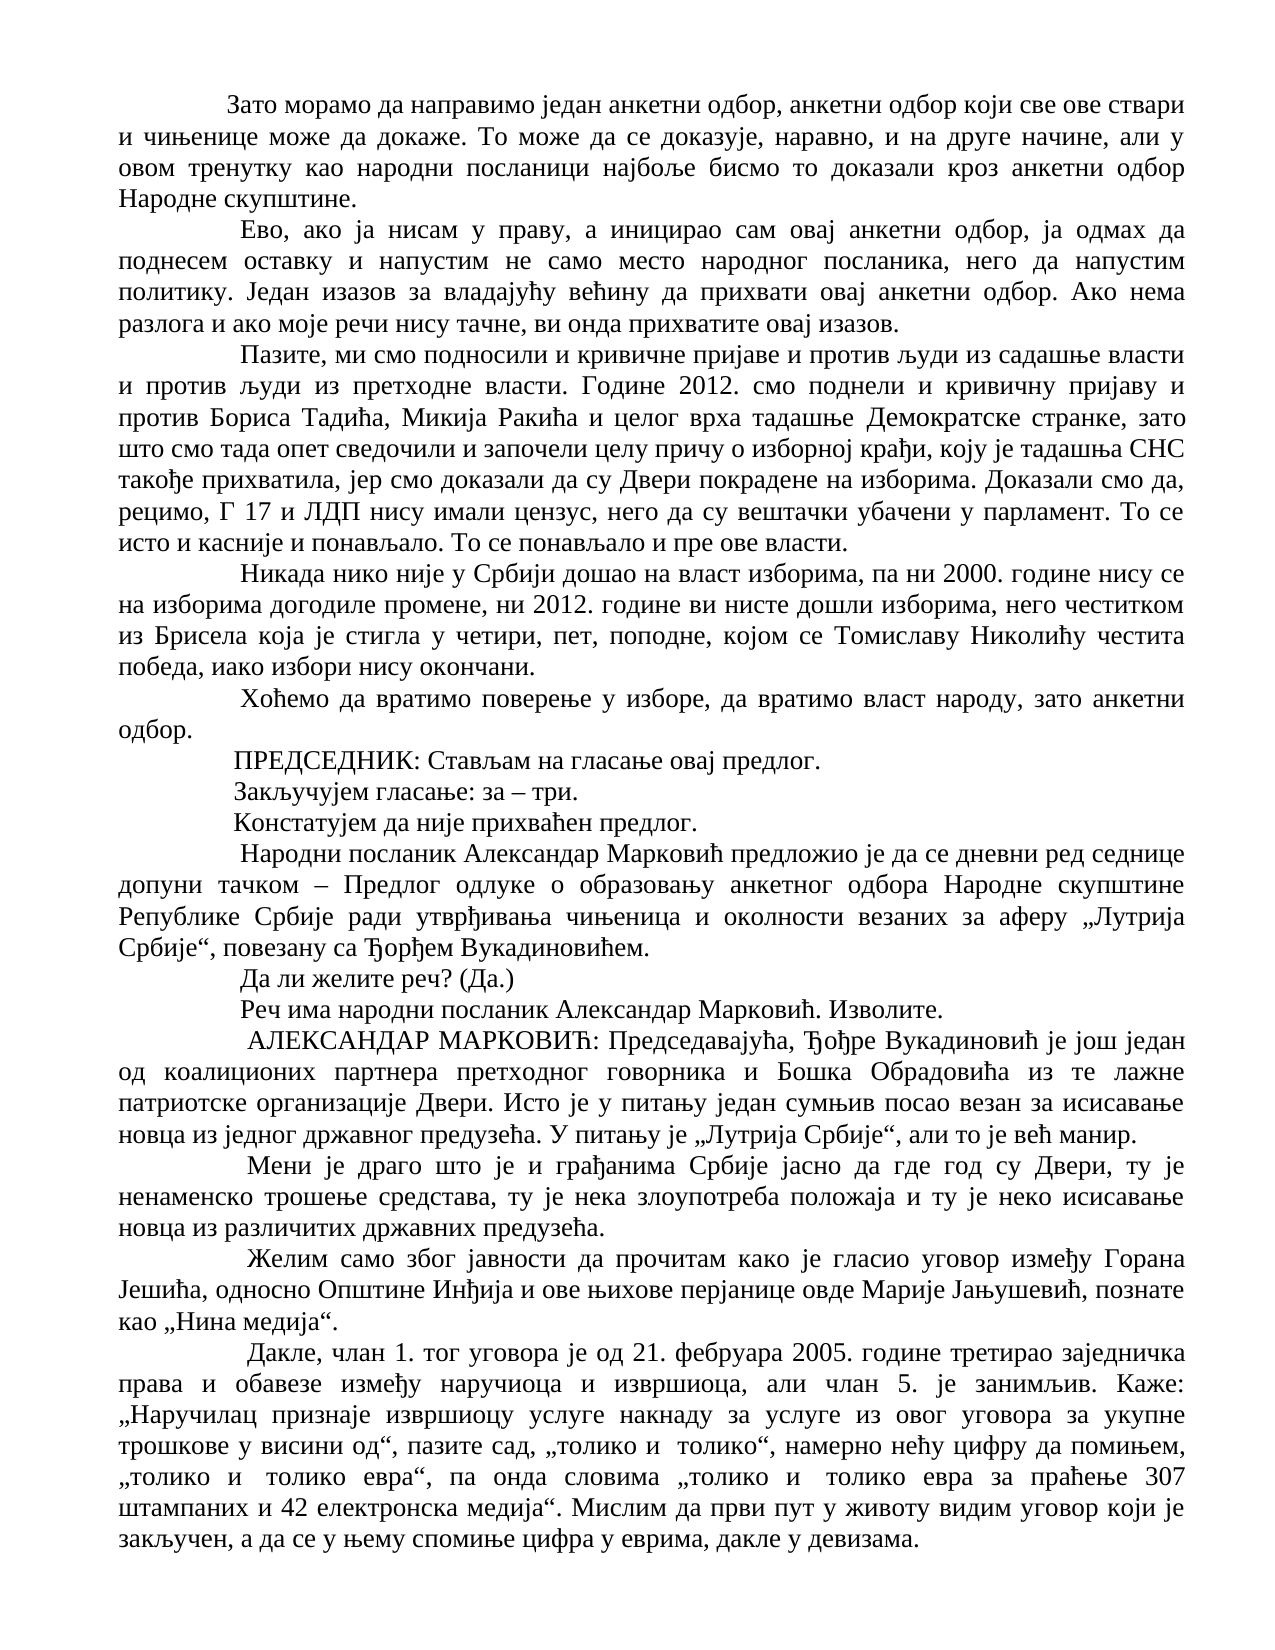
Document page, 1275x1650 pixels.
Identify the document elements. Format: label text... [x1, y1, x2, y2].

text Желим само због јавности да прочитам како је гласио уговор између Горана Јешића, односно Општине Инђија и ове њихове перјанице овде Марије Јањушевић, познате као „Нина медија“. [118, 1242, 1186, 1336]
text Дакле, члан 1. тог уговора је од 21. фебруара 2005. године третирао заједничка права и обавезе између наручиоца и извршиоца, али члан 5. је занимљив. Каже: „Наручилац признаје извршиоцу услуге накнаду за услуге из овог уговора за укупне трошкове у висини од“, пазите сад, „толико и толико“, намерно нећу цифру да помињем, „толико и толико евра“, па онда словима „толико и толико евра за праћење 307 штампаних и 42 електронска медија“. Мислим да први пут у животу видим уговор који је закључен, а да се у њему спомиње цифра у еврима, дакле у девизама. [118, 1336, 1186, 1554]
text Пазите, ми смо подносили и кривичне пријаве и против људи из садашње власти и против људи из претходне власти. Године 2012. смо поднели и кривичну пријаву и против Бориса Тадића, Микија Ракића и целог врха тадашње Демократске странке, зато што смо тада опет сведочили и започели целу причу о изборној крађи, коју је тадашња СНС такође прихватила, јер смо доказали да су Двери покрадене на изборима. Доказали смо да, рецимо, Г 17 и ЛДП нису имали цензус, него да су вештачки убачени у парламент. То се исто и касније и понављало. То се понављало и пре ове власти. [118, 338, 1186, 557]
text Народни посланик Александар Марковић предложио је да се дневни ред седнице допуни тачком – Предлог одлуке о образовању анкетног одбора Народне скупштине Републике Србије ради утврђивања чињеница и околности везаних за аферу „Лутрија Србије“, повезану са Ђорђем Вукадиновићем. [118, 837, 1186, 962]
text Мени је драго што је и грађанима Србије јасно да где год су Двери, ту је ненаменско трошење средстава, ту је нека злоупотреба положаја и ту је неко исисавање новца из различитих државних предузећа. [118, 1149, 1186, 1242]
text Закључујем гласање: за – три. [118, 775, 1186, 806]
text Ево, ако ја нисам у праву, а иницирао сам овај анкетни одбор, ја одмах да поднесем оставку и напустим не само место народног посланика, него да напустим политику. Један изазов за владајућу већину да прихвати овај анкетни одбор. Ако нема разлога и ако моје речи нису тачне, ви онда прихватите овај изазов. [118, 213, 1186, 338]
text Реч има народни посланик Александар Марковић. Изволите. [118, 993, 1186, 1024]
text Хоћемо да вратимо поверење у изборе, да вратимо власт народу, зато анкетни одбор. [118, 682, 1186, 744]
text Зато морамо да направимо један анкетни одбор, анкетни одбор који све ове ствари и чињенице може да докаже. То може да се доказује, наравно, и на друге начине, али у овом тренутку као народни посланици најбоље бисмо то доказали кроз анкетни одбор Народне скупштине. [118, 89, 1186, 213]
text Констатујем да није прихваћен предлог. [118, 806, 1186, 837]
text Никада нико није у Србији дошао на власт изборима, па ни 2000. године нису се на изборима догодиле промене, ни 2012. године ви нисте дошли изборима, него честитком из Брисела која је стигла у четири, пет, поподне, којом се Томиславу Николићу честита победа, иако избори нису окончани. [118, 557, 1186, 682]
text Да ли желите реч? (Да.) [118, 962, 1186, 993]
text АЛЕКСАНДАР МАРКОВИЋ: Председавајућа, Ђођре Вукадиновић је још један од коалиционих партнера претходног говорника и Бошка Обрадовића из те лажне патриотске организације Двери. Исто је у питању један сумњив посао везан за исисавање новца из једног државног предузећа. У питању је „Лутрија Србије“, али то је већ манир. [118, 1024, 1186, 1149]
text ПРЕДСЕДНИК: Стављам на гласање овај предлог. [118, 744, 1186, 775]
